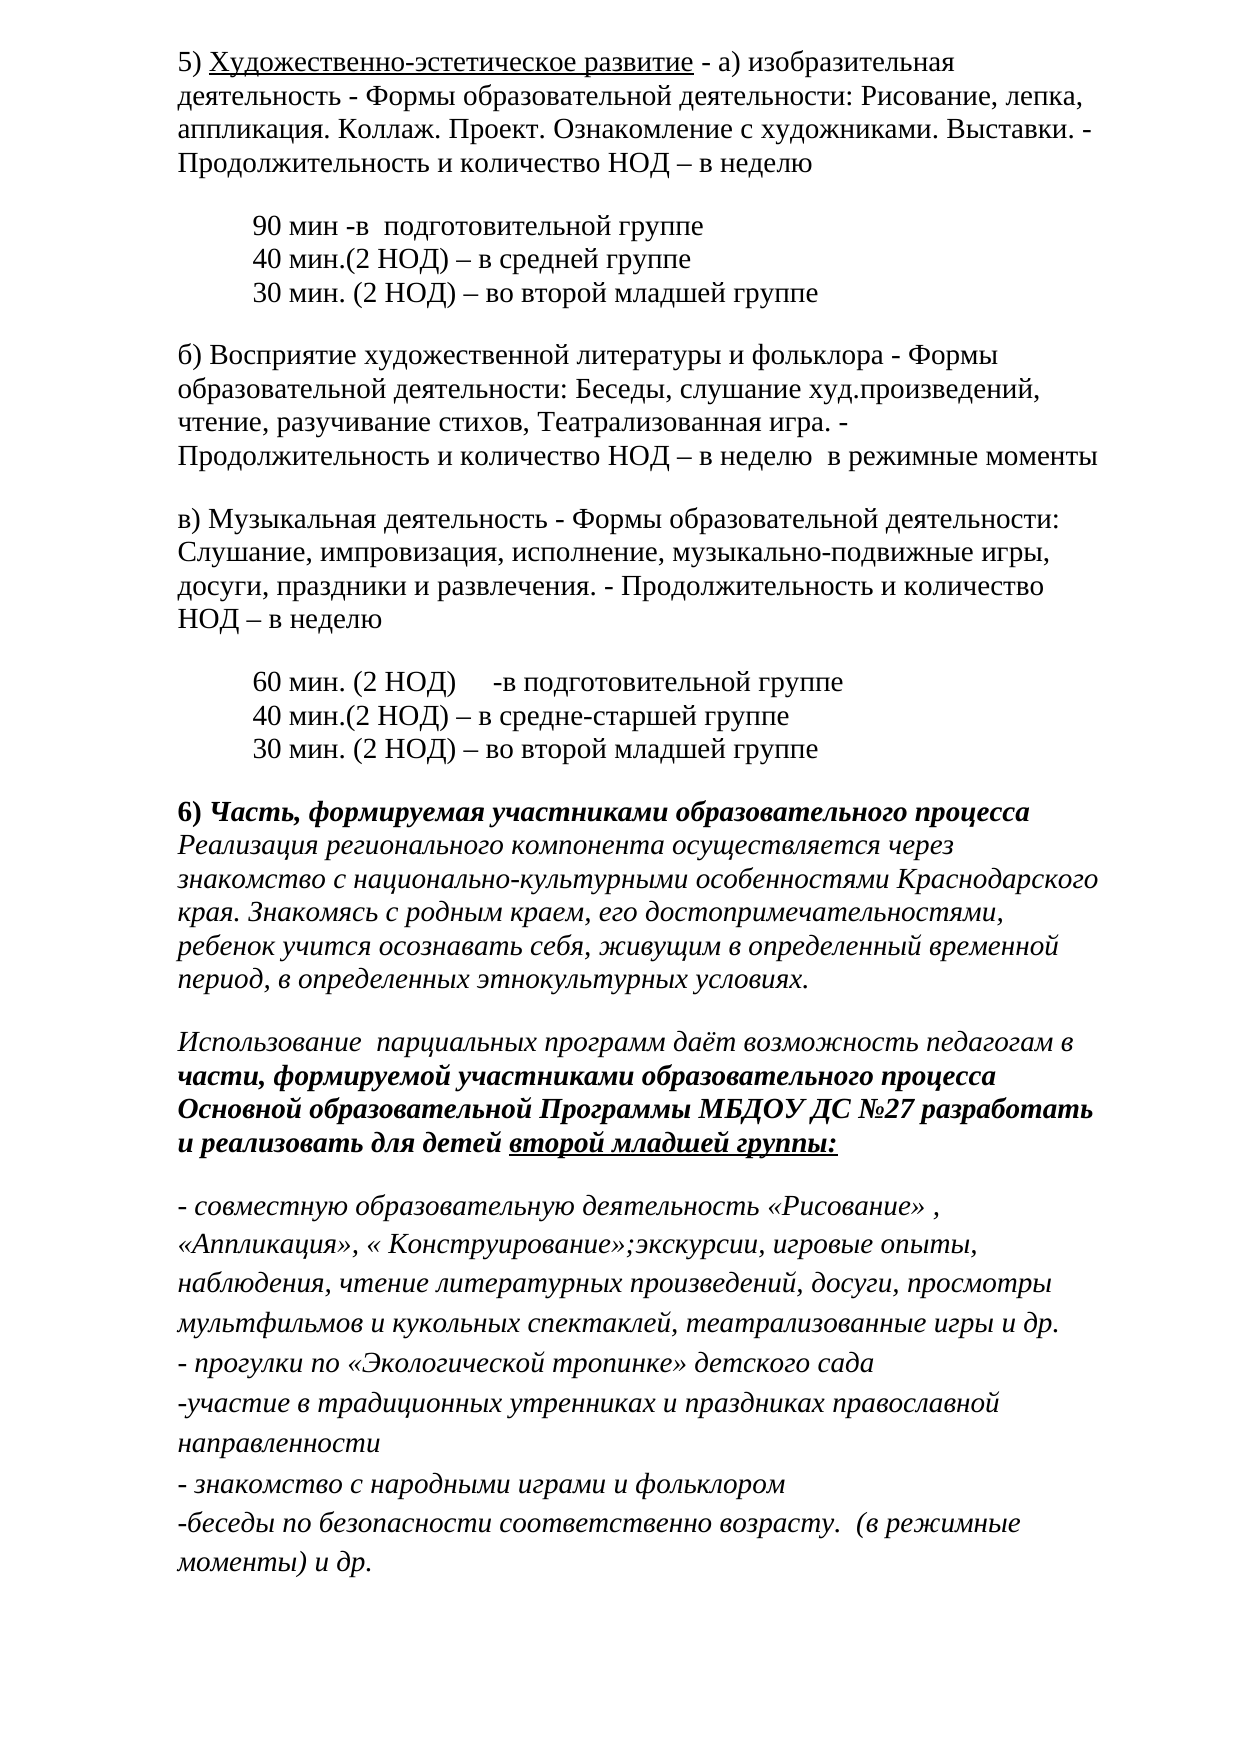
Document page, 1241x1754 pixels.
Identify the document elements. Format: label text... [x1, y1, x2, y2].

text в) Музыкальная деятельность - Формы образовательной деятельности: Слушание, импровизация, исполнение, музыкально-подвижные игры, досуги, праздники и развлечения. - Продолжительность и количество НОД – в неделю [177, 501, 1107, 635]
list 40 мин.(2 НОД) – в средней группе [252, 241, 1107, 275]
text 5) Художественно-эстетическое развитие - а) изобразительная деятельность - Формы образовательной деятельности: Рисование, лепка, аппликация. Коллаж. Проект. Ознакомление с художниками. Выставки. - Продолжительность и количество НОД – в неделю [177, 44, 1107, 178]
text - совместную образовательную деятельность «Рисование» , «Аппликация», « Конструирование»;экскурсии, игровые опыты, наблюдения, чтение литературных произведений, досуги, просмотры мультфильмов и кукольных спектаклей, театрализованные игры и др. - прогулки по «Экологической тропинке» детского сада -участие в традиционных утренниках и праздниках православной направленности - знакомство с народными играми и фольклором -беседы по безопасности соответственно возрасту. (в режимные моменты) и др. [177, 1188, 1107, 1578]
text б) Восприятие художественной литературы и фольклора - Формы образовательной деятельности: Беседы, слушание худ.произведений, чтение, разучивание стихов, Театрализованная игра. - Продолжительность и количество НОД – в неделю в режимные моменты [177, 337, 1107, 472]
list 60 мин. (2 НОД) -в подготовительной группе [252, 664, 1107, 698]
list 30 мин. (2 НОД) – во второй младшей группе [252, 731, 1107, 765]
text 6) Часть, формируемая участниками образовательного процесса Реализация регионального компонента осуществляется через знакомство с национально-культурными особенностями Краснодарского края. Знакомясь с родным краем, его достопримечательностями, ребенок учится осознавать себя, живущим в определенный временной период, в определенных этнокультурных условиях. [177, 794, 1107, 995]
list 90 мин -в подготовительной группе [252, 208, 1107, 241]
list 40 мин.(2 НОД) – в средне-старшей группе [252, 698, 1107, 731]
list 30 мин. (2 НОД) – во второй младшей группе [252, 275, 1107, 308]
text Использование парциальных программ даёт возможность педагогам в части, формируемой участниками образовательного процесса Основной образовательной Программы МБДОУ ДС №27 разработать и реализовать для детей второй младшей группы: [177, 1024, 1107, 1158]
